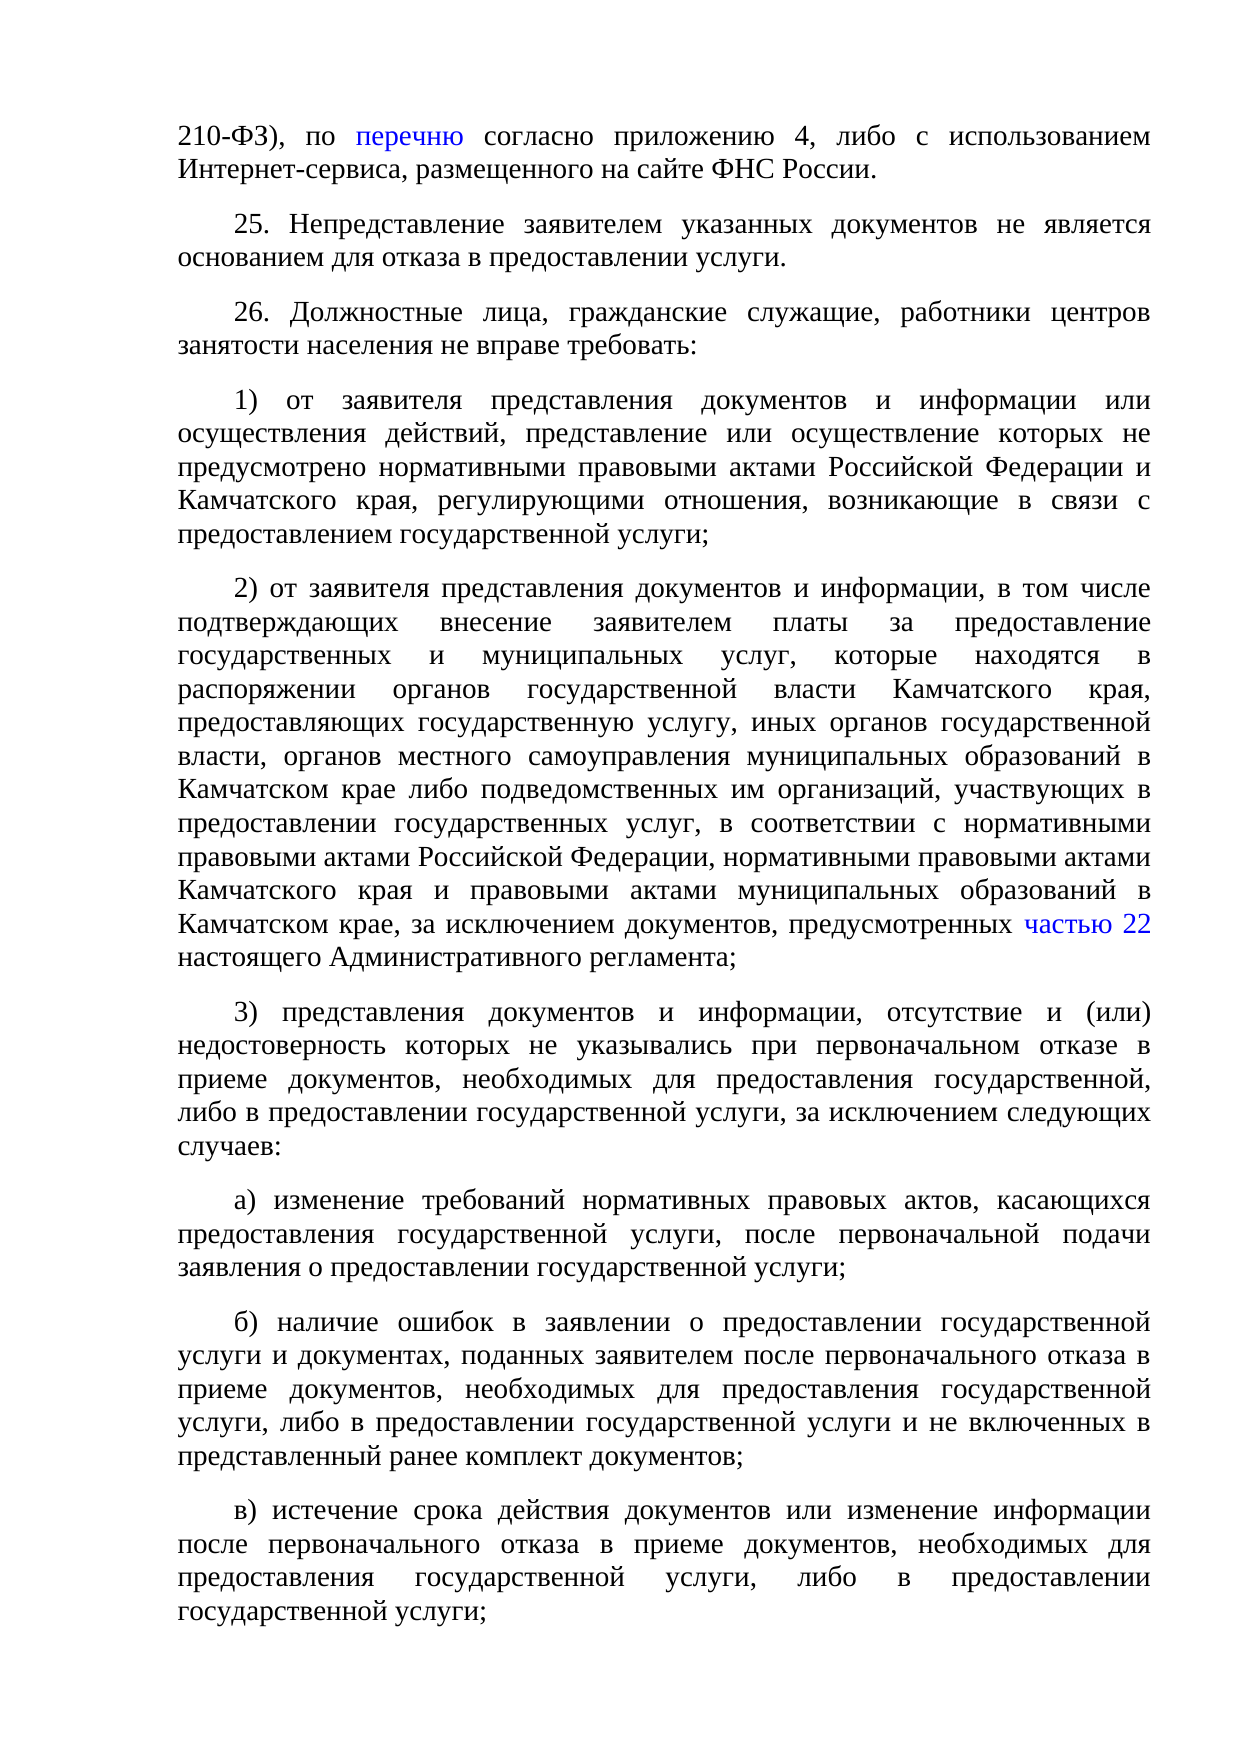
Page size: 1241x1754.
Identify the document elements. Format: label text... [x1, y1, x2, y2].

text в) истечение срока действия документов или изменение информации после первоначального отказа в приеме документов, необходимых для предоставления государственной услуги, либо в предоставлении государственной услуги; [177, 1492, 1152, 1626]
text 25. Непредставление заявителем указанных документов не является основанием для отказа в предоставлении услуги. [177, 206, 1152, 273]
text 2) от заявителя представления документов и информации, в том числе подтверждающих внесение заявителем платы за предоставление государственных и муниципальных услуг, которые находятся в распоряжении органов государственной власти Камчатского края, предоставляющих государственную услугу, иных органов государственной власти, органов местного самоуправления муниципальных образований в Камчатском крае либо подведомственных им организаций, участвующих в предоставлении государственных услуг, в соответствии с нормативными правовыми актами Российской Федерации, нормативными правовыми актами Камчатского края и правовыми актами муниципальных образований в Камчатском крае, за исключением документов, предусмотренных частью 22 настоящего Административного регламента; [177, 570, 1152, 973]
text 1) от заявителя представления документов и информации или осуществления действий, представление или осуществление которых не предусмотрено нормативными правовыми актами Российской Федерации и Камчатского края, регулирующими отношения, возникающие в связи с предоставлением государственной услуги; [177, 382, 1152, 549]
text а) изменение требований нормативных правовых актов, касающихся предоставления государственной услуги, после первоначальной подачи заявления о предоставлении государственной услуги; [177, 1182, 1152, 1283]
text б) наличие ошибок в заявлении о предоставлении государственной услуги и документах, поданных заявителем после первоначального отказа в приеме документов, необходимых для предоставления государственной услуги, либо в предоставлении государственной услуги и не включенных в представленный ранее комплект документов; [177, 1304, 1152, 1471]
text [177, 118, 1152, 185]
text 26. Должностные лица, гражданские служащие, работники центров занятости населения не вправе требовать: [177, 294, 1152, 361]
text 3) представления документов и информации, отсутствие и (или) недостоверность которых не указывались при первоначальном отказе в приеме документов, необходимых для предоставления государственной, либо в предоставлении государственной услуги, за исключением следующих случаев: [177, 994, 1152, 1161]
